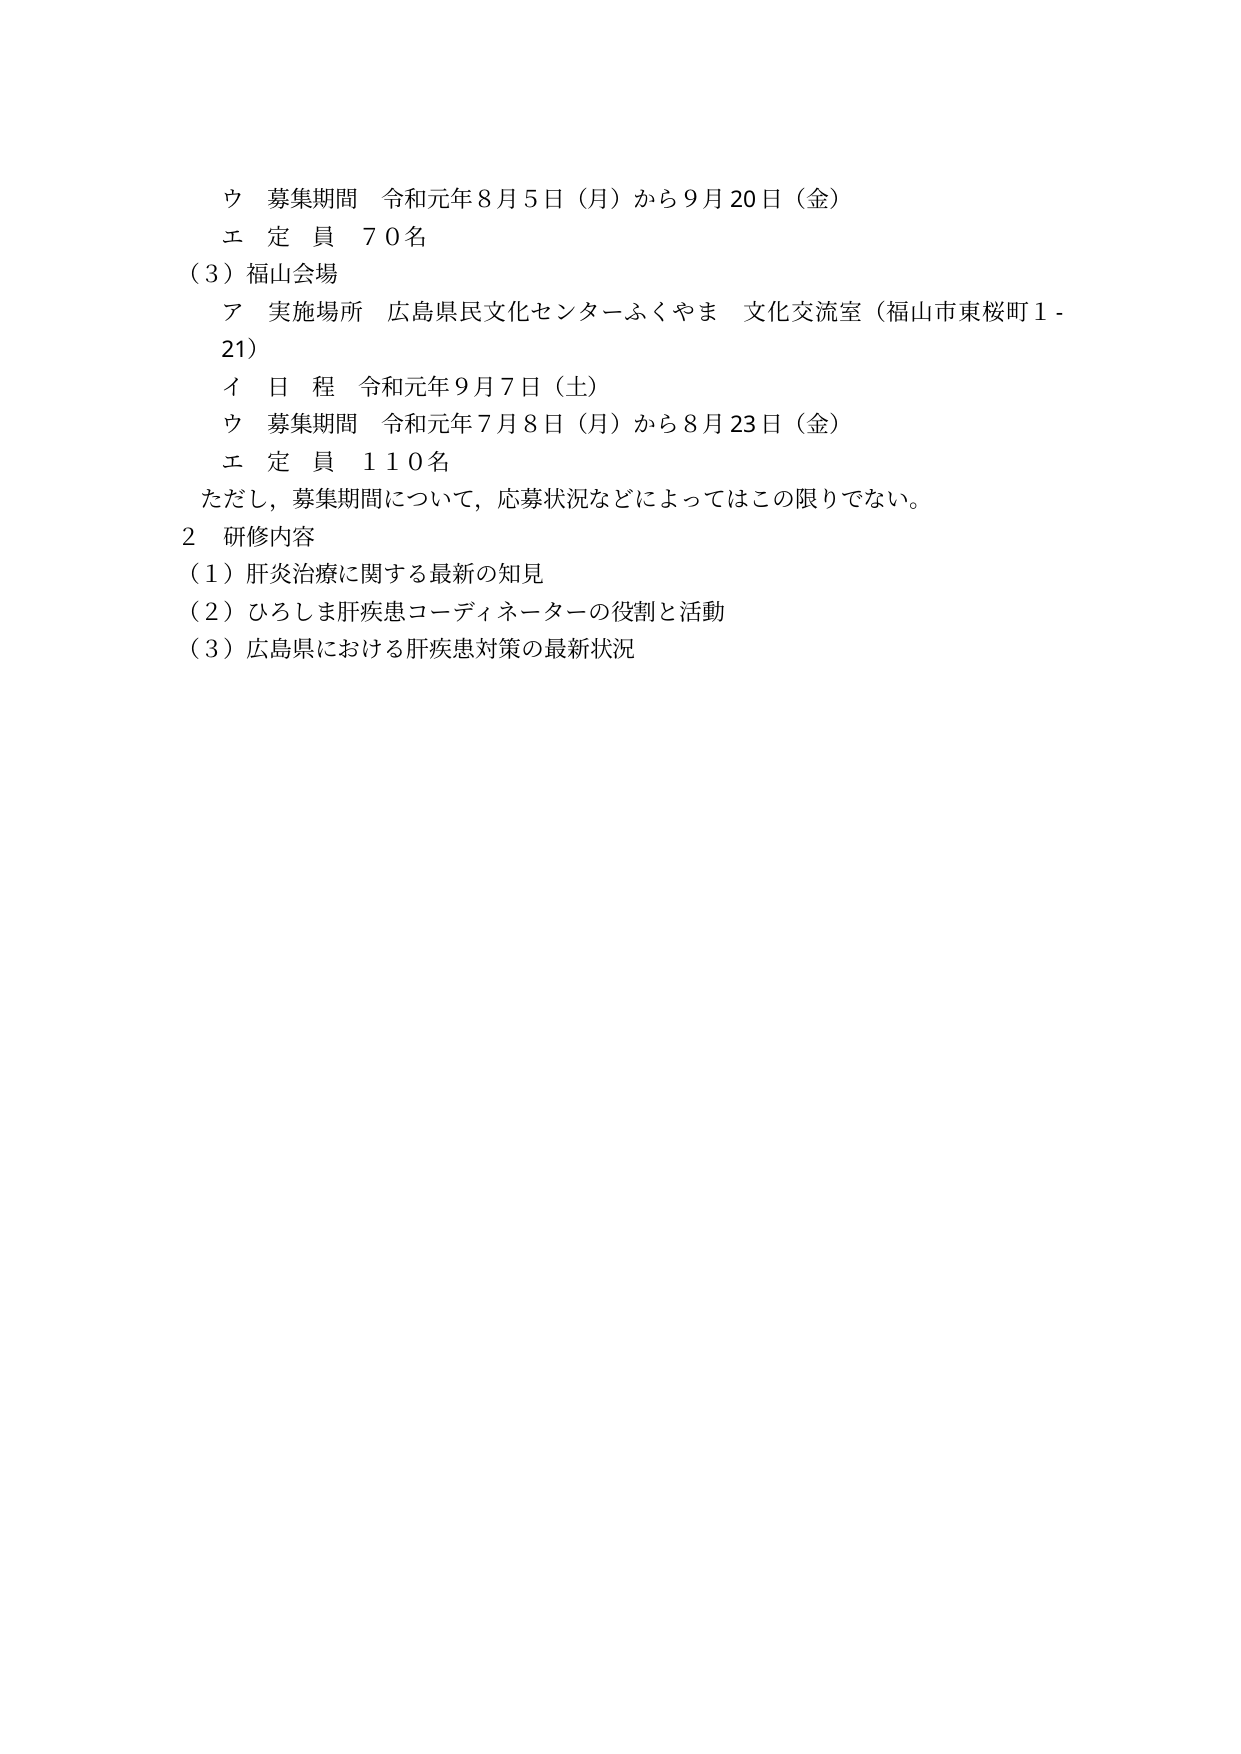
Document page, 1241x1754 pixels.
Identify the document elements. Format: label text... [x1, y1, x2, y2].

text （３）広島県における肝疾患対策の最新状況 [177, 629, 1063, 667]
text （１）肝炎治療に関する最新の知見 [177, 554, 1063, 592]
text ２ 研修内容 [177, 517, 1063, 554]
text イ 日程 令和元年９月７日（土） [221, 367, 1063, 404]
text ウ 募集期間 令和元年８月５日（月）から９月20日（金） [221, 179, 1063, 217]
text エ 定員 ７０名 [221, 217, 1063, 254]
text ウ 募集期間 令和元年７月８日（月）から８月23日（金） [221, 404, 1063, 442]
text エ 定員 １１０名 [221, 442, 1063, 479]
text （３）福山会場 [177, 254, 1063, 292]
text ただし，募集期間について，応募状況などによってはこの限りでない。 [177, 479, 1063, 517]
text ア 実施場所 広島県民文化センターふくやま 文化交流室（福山市東桜町１-21） [221, 292, 1063, 367]
text （２）ひろしま肝疾患コーディネーターの役割と活動 [177, 592, 1063, 629]
